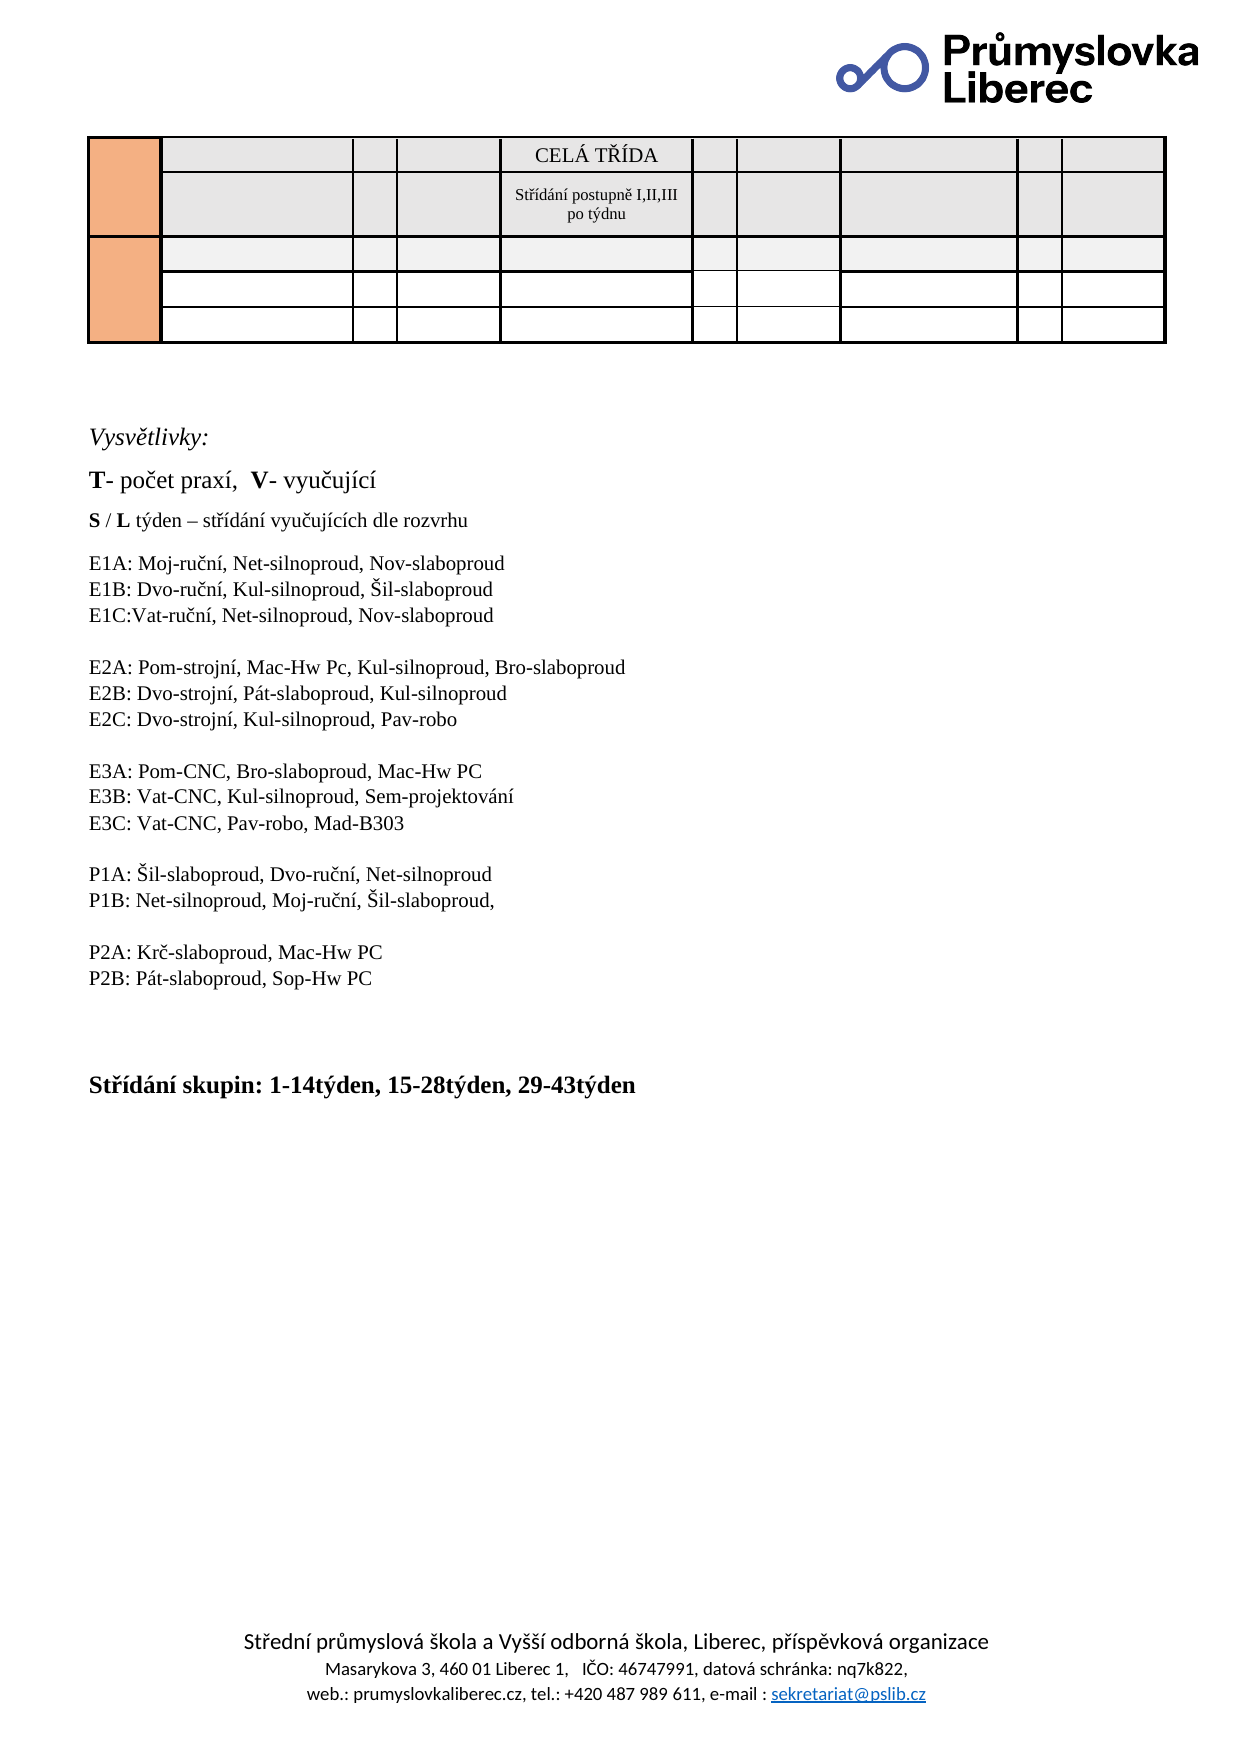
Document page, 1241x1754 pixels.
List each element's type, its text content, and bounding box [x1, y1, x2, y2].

text P2B: Pát-slaboproud, Sop-Hw PC [89, 966, 1152, 990]
table_cell [1063, 173, 1163, 235]
text P2A: Krč-slaboproud, Mac-Hw PC [89, 940, 1152, 964]
table_cell [738, 138, 840, 171]
table_cell E3C [90, 139, 159, 235]
table_cell [354, 138, 397, 171]
text T- počet praxí, V- vyučující [89, 465, 1152, 494]
text E1A: Moj-ruční, Net-silnoproud, Nov-slaboproud [89, 551, 1152, 575]
table_cell [1019, 173, 1061, 235]
table_cell [163, 173, 352, 235]
table_cell [398, 238, 499, 270]
text E3B: Vat-CNC, Kul-silnoproud, Sem-projektování [89, 784, 1152, 808]
table_cell [738, 173, 839, 235]
table_cell [1019, 138, 1062, 171]
picture [836, 32, 1199, 103]
text E3C: Vat-CNC, Pav-robo, Mad-B303 [89, 810, 1152, 834]
table_cell CELÁ TŘÍDA [502, 138, 692, 171]
text Vysvětlivky: [89, 422, 1152, 451]
text E1C:Vat-ruční, Net-silnoproud, Nov-slaboproud [89, 603, 1152, 627]
table_cell [842, 308, 1016, 341]
table_cell [738, 271, 839, 306]
table_cell [694, 271, 736, 306]
table_cell [163, 138, 353, 171]
table_cell [694, 238, 736, 270]
table_cell [842, 273, 1016, 306]
table_cell [354, 173, 396, 235]
table_cell [90, 238, 159, 341]
table_cell [1063, 273, 1163, 306]
text E2B: Dvo-strojní, Pát-slaboproud, Kul-silnoproud [89, 681, 1152, 705]
table_cell [502, 238, 691, 270]
text E3A: Pom-CNC, Bro-slaboproud, Mac-Hw PC [89, 758, 1152, 783]
table_cell [694, 173, 736, 235]
text E2C: Dvo-strojní, Kul-silnoproud, Pav-robo [89, 707, 1152, 731]
table_cell [738, 307, 839, 341]
table_cell [694, 138, 737, 171]
table_cell [1063, 308, 1163, 341]
table_cell [398, 273, 499, 306]
table_cell [163, 273, 352, 306]
table_cell [502, 273, 691, 306]
table_cell [163, 238, 352, 270]
table_cell [398, 138, 501, 171]
table_cell [842, 173, 1016, 235]
table_cell Střídání postupně I,II,III po týdnu [502, 173, 691, 235]
table_cell [1019, 308, 1061, 341]
table_cell [354, 273, 396, 306]
table_cell [1019, 238, 1061, 270]
table_cell [354, 308, 396, 341]
text S / L týden – střídání vyučujících dle rozvrhu [89, 508, 1152, 532]
table_cell [398, 308, 499, 341]
table_cell [842, 238, 1016, 270]
text P1B: Net-silnoproud, Moj-ruční, Šil-slaboproud, [89, 888, 1152, 912]
table_cell [354, 238, 396, 270]
table_cell [502, 308, 691, 341]
table_cell [398, 173, 499, 235]
text P1A: Šil-slaboproud, Dvo-ruční, Net-silnoproud [89, 862, 1152, 886]
text Střídání skupin: 1-14týden, 15-28týden, 29-43týden [89, 1070, 1152, 1098]
table_cell [694, 307, 736, 341]
text E2A: Pom-strojní, Mac-Hw Pc, Kul-silnoproud, Bro-slaboproud [89, 655, 1152, 679]
table_cell [738, 238, 839, 270]
table_cell [1019, 273, 1061, 306]
table_cell [842, 138, 1017, 171]
table_cell [1063, 238, 1163, 270]
table_cell [163, 308, 352, 341]
text E1B: Dvo-ruční, Kul-silnoproud, Šil-slaboproud [89, 577, 1152, 601]
table_cell [1063, 138, 1163, 171]
